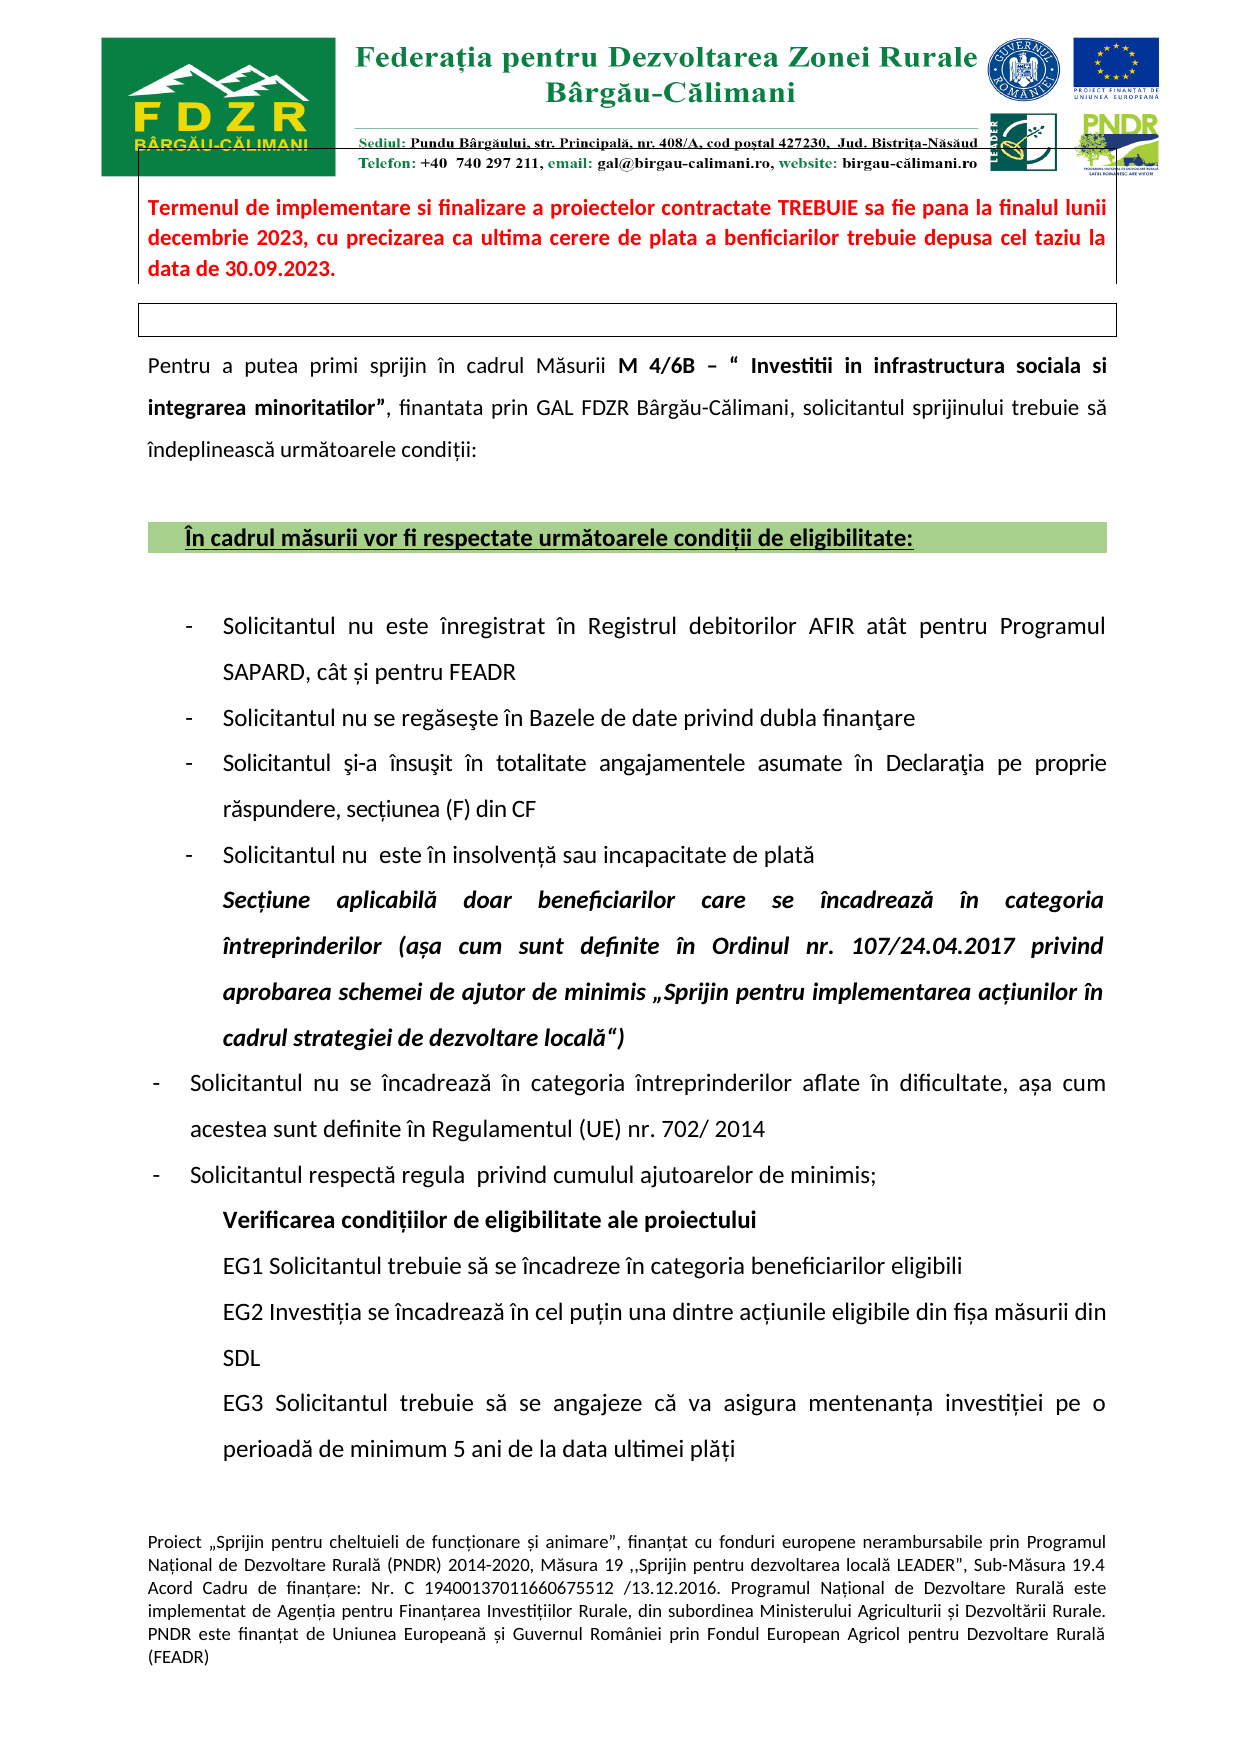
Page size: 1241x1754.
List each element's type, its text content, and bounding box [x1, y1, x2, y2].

list Solicitantul nu este în insolvență sau incapacitate de plată [185, 839, 1107, 869]
picture [92, 26, 1172, 188]
text Pentru a putea primi sprijin în cadrul Măsurii M 4/6B – “ Investitii in infrastructura sociala si integrarea minoritatilor”, finantata prin GAL FDZR Bârgău-Călimani, solicitantul sprijinului trebuie să îndeplinească următoarele condiţii: [148, 351, 1107, 463]
list Solicitantul nu este înregistrat în Registrul debitorilor AFIR atât pentru Programul SAPARD, cât și pentru FEADR [185, 610, 1107, 686]
list Solicitantul şi-a însuşit în totalitate angajamentele asumate în Declaraţia pe proprie răspundere, secțiunea (F) din CF [185, 747, 1107, 824]
list Secțiune aplicabilă doar beneficiarilor care se încadrează în categoria întreprinderilor (așa cum sunt definite în Ordinul nr. 107/24.04.2017 privind aprobarea schemei de ajutor de minimis „Sprijin pentru implementarea acțiunilor în cadrul strategiei de dezvoltare locală“) [223, 884, 1107, 1052]
text În cadrul măsurii vor fi respectate următoarele condiții de eligibilitate: [148, 522, 1107, 553]
text Termenul de implementare si finalizare a proiectelor contractate TREBUIE sa fie pana la finalul lunii decembrie 2023, cu precizarea ca ultima cerere de plata a benficiarilor trebuie depusa cel taziu la data de 30.09.2023. [139, 149, 1116, 284]
list Verificarea condițiilor de eligibilitate ale proiectului [223, 1205, 1107, 1235]
list Solicitantul respectă regula privind cumulul ajutoarelor de minimis; [152, 1159, 1107, 1189]
list EG3 Solicitantul trebuie să se angajeze că va asigura mentenanța investiției pe o perioadă de minimum 5 ani de la data ultimei plăţi [223, 1388, 1107, 1464]
list EG1 Solicitantul trebuie să se încadreze în categoria beneficiarilor eligibili [223, 1250, 1107, 1281]
list EG2 Investiția se încadrează în cel puțin una dintre acțiunile eligibile din fișa măsurii din SDL [223, 1296, 1107, 1372]
list Solicitantul nu se regăseşte în Bazele de date privind dubla finanţare [185, 702, 1107, 732]
list Solicitantul nu se încadrează în categoria întreprinderilor aflate în dificultate, așa cum acestea sunt definite în Regulamentul (UE) nr. 702/ 2014 [152, 1067, 1107, 1144]
